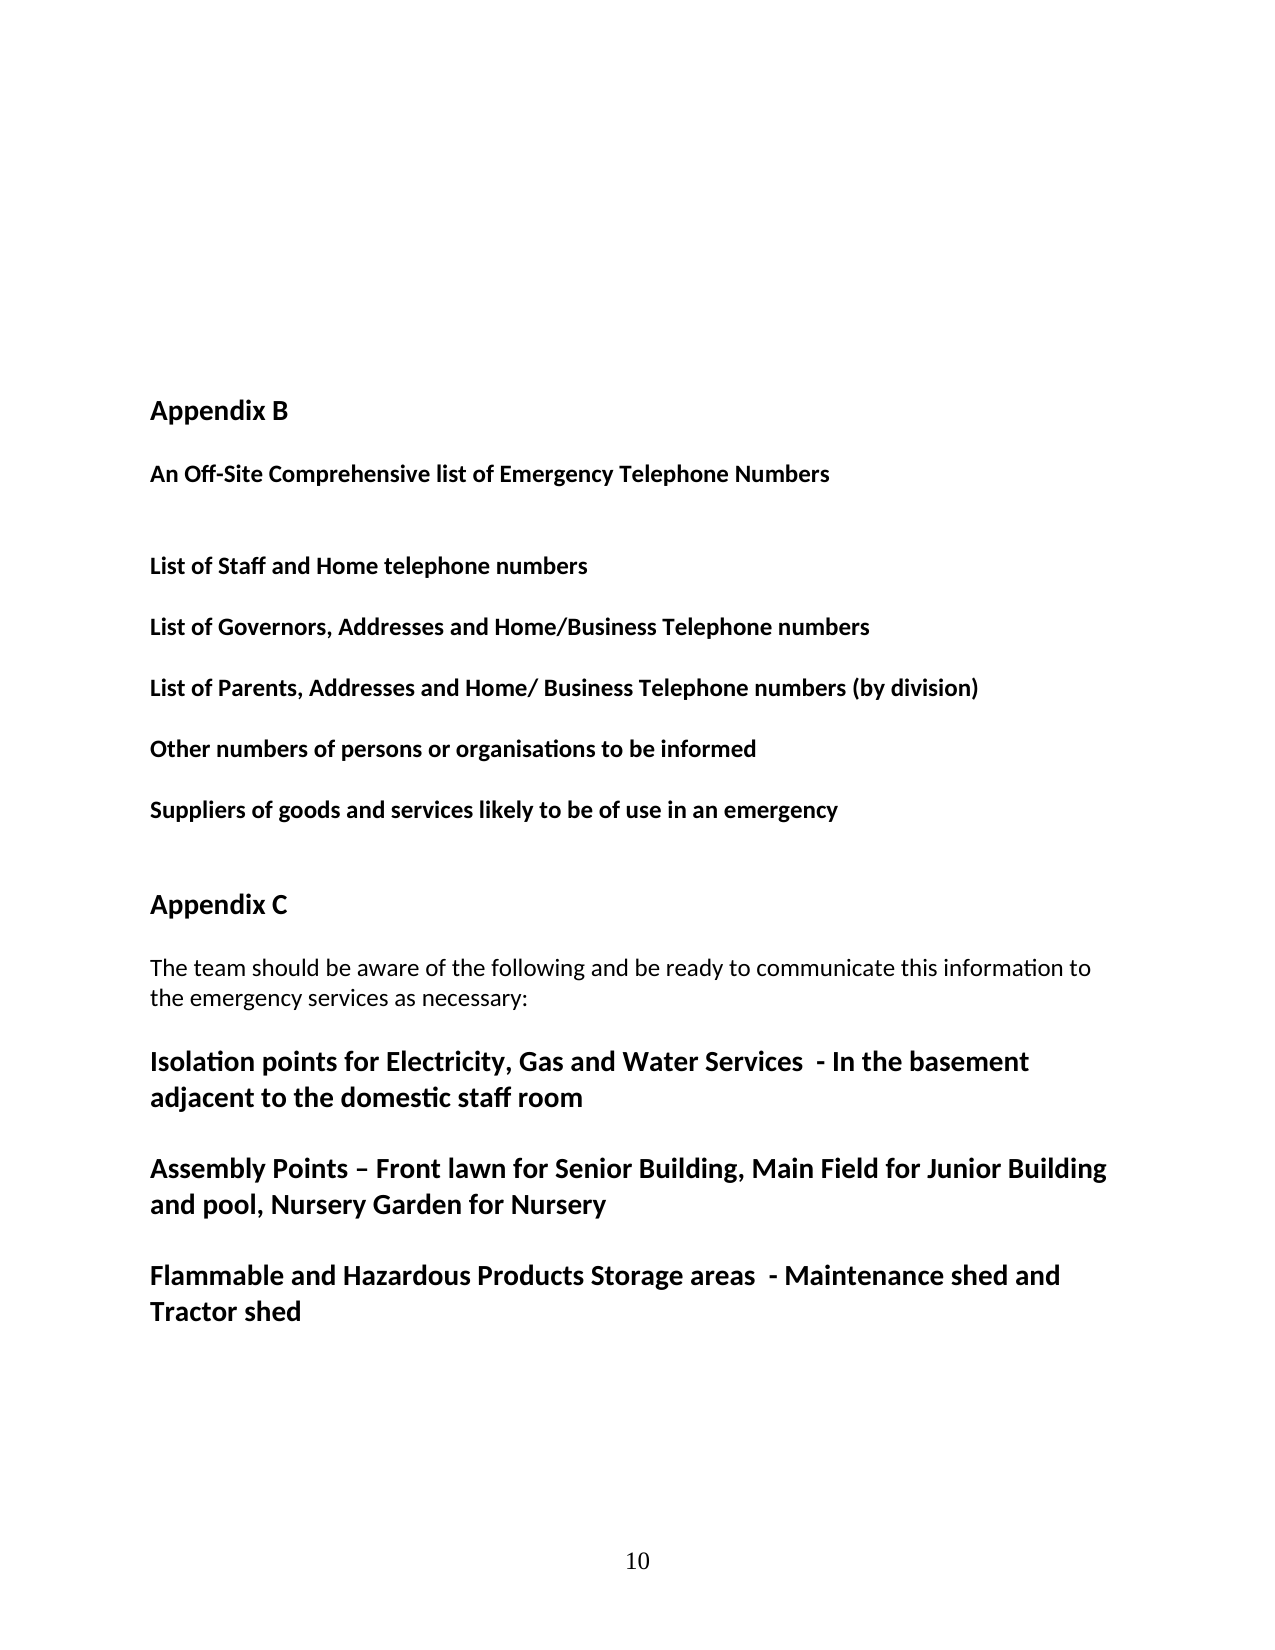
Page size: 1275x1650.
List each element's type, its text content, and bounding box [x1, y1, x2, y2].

text The team should be aware of the following and be ready to communicate this information to the emergency services as necessary: [150, 952, 1125, 1013]
text List of Governors, Addresses and Home/Business Telephone numbers [150, 611, 1144, 642]
text Assembly Points – Front lawn for Senior Building, Main Field for Junior Building and pool, Nursery Garden for Nursery [150, 1150, 1125, 1222]
text Suppliers of goods and services likely to be of use in an emergency [150, 794, 1125, 825]
text An Off-Site Comprehensive list of Emergency Telephone Numbers [150, 458, 1125, 489]
text Flammable and Hazardous Products Storage areas - Maintenance shed and Tractor shed [150, 1257, 1125, 1328]
text Isolation points for Electricity, Gas and Water Services - In the basement adjacent to the domestic staff room [150, 1043, 1125, 1115]
text Appendix B [150, 392, 1125, 428]
text List of Staff and Home telephone numbers [150, 550, 1125, 581]
text Appendix C [150, 886, 1125, 921]
text List of Parents, Addresses and Home/ Business Telephone numbers (by division) [150, 672, 1125, 703]
text Other numbers of persons or organisations to be informed [150, 733, 1125, 764]
